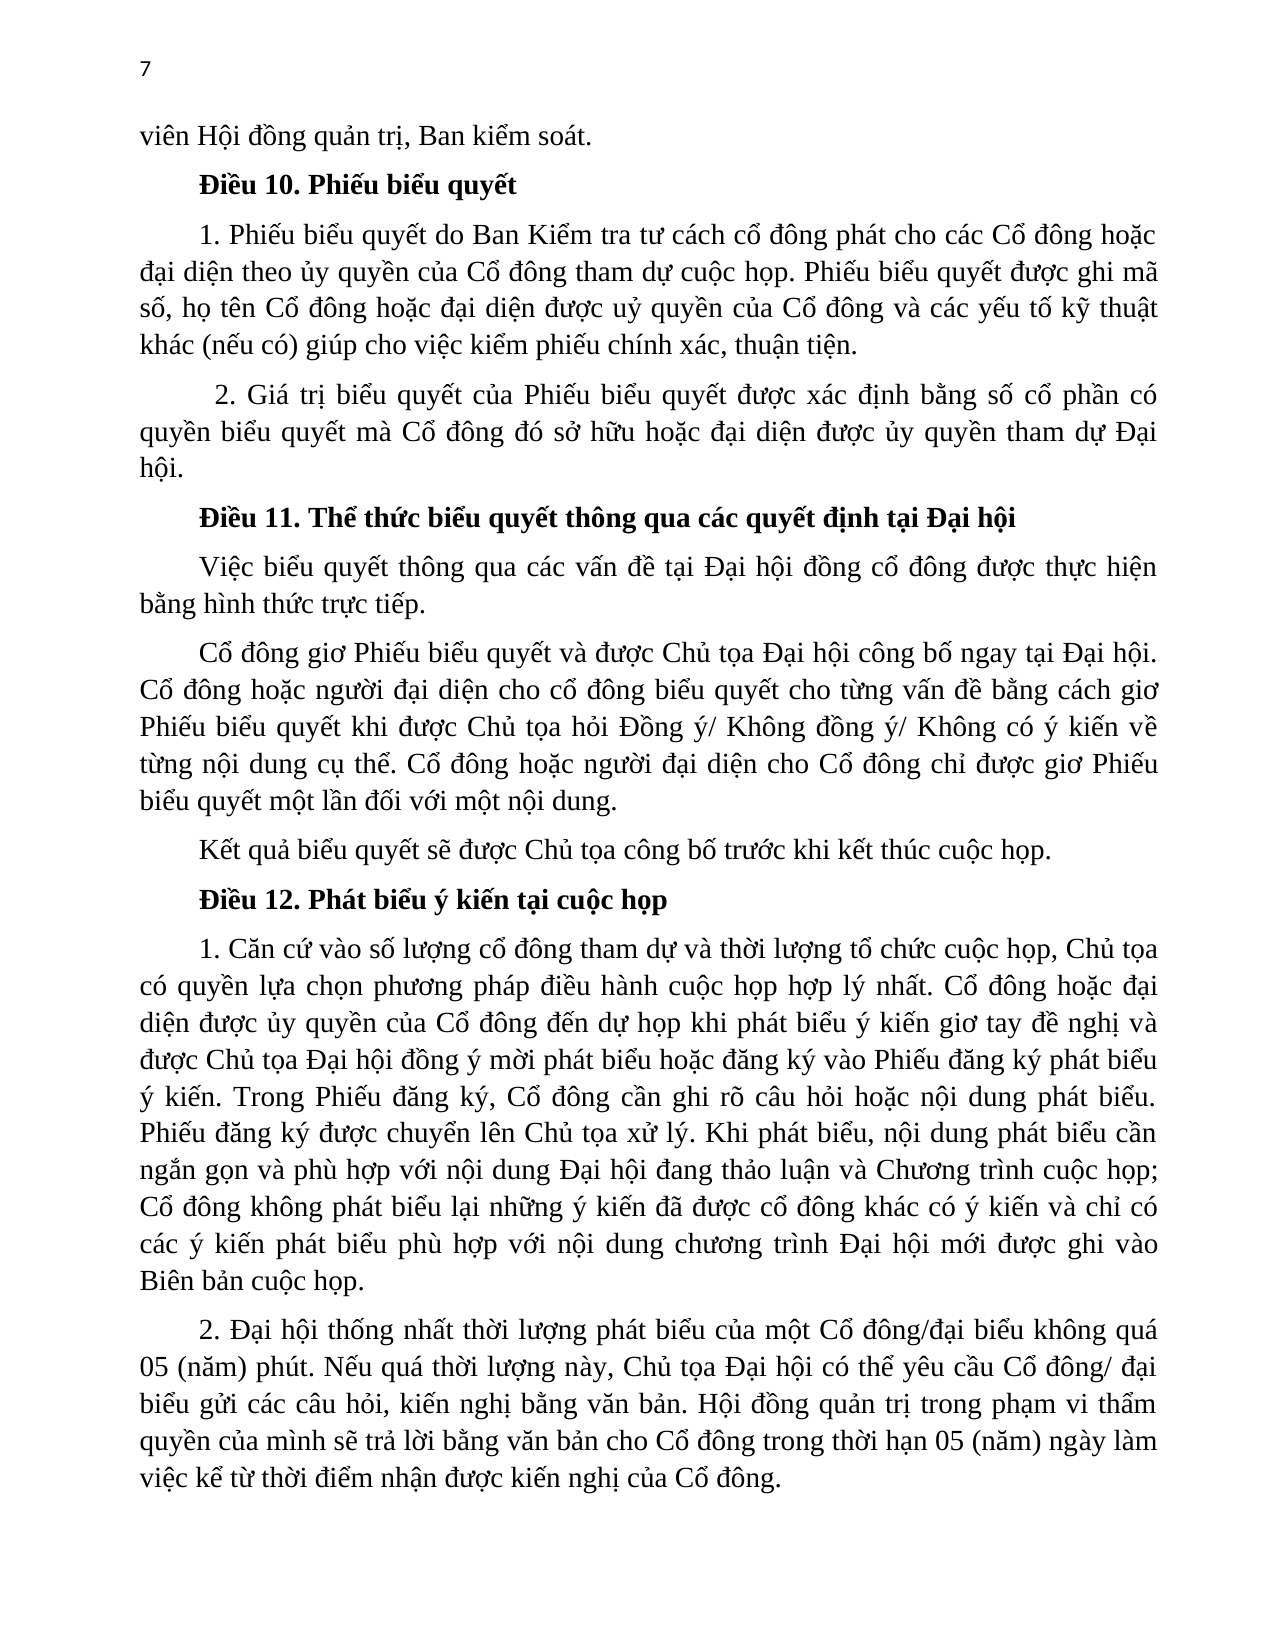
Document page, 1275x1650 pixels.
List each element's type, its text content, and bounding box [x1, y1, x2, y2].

text 2. Giá trị biểu quyết của Phiếu biểu quyết được xác định bằng số cổ phần có quyền biểu quyết mà Cổ đông đó sở hữu hoặc đại diện được ủy quyền tham dự Đại hội. [139, 377, 1159, 484]
text 1. Căn cứ vào số lượng cổ đông tham dự và thời lượng tổ chức cuộc họp, Chủ tọa có quyền lựa chọn phương pháp điều hành cuộc họp hợp lý nhất. Cổ đông hoặc đại diện được ủy quyền của Cổ đông đến dự họp khi phát biểu ý kiến giơ tay đề nghị và được Chủ tọa Đại hội đồng ý mời phát biểu hoặc đăng ký vào Phiếu đăng ký phát biểu ý kiến. Trong Phiếu đăng ký, Cổ đông cần ghi rõ câu hỏi hoặc nội dung phát biểu. Phiếu đăng ký được chuyển lên Chủ tọa xử lý. Khi phát biểu, nội dung phát biểu cần ngắn gọn và phù hợp với nội dung Đại hội đang thảo luận và Chương trình cuộc họp; Cổ đông không phát biểu lại những ý kiến đã được cổ đông khác có ý kiến và chỉ có các ý kiến phát biểu phù hợp với nội dung chương trình Đại hội mới được ghi vào Biên bản cuộc họp. [139, 931, 1159, 1297]
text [139, 118, 1159, 152]
text Kết quả biểu quyết sẽ được Chủ tọa công bố trước khi kết thúc cuộc họp. [139, 832, 1159, 866]
text Việc biểu quyết thông qua các vấn đề tại Đại hội đồng cổ đông được thực hiện bằng hình thức trực tiếp. [139, 549, 1159, 620]
subtitle Điều 11. Thể thức biểu quyết thông qua các quyết định tại Đại hội [139, 500, 1159, 533]
subtitle Điều 10. Phiếu biểu quyết [139, 167, 1159, 201]
text Cổ đông giơ Phiếu biểu quyết và được Chủ tọa Đại hội công bố ngay tại Đại hội. Cổ đông hoặc người đại diện cho cổ đông biểu quyết cho từng vấn đề bằng cách giơ Phiếu biểu quyết khi được Chủ tọa hỏi Đồng ý/ Không đồng ý/ Không có ý kiến về từng nội dung cụ thể. Cổ đông hoặc người đại diện cho Cổ đông chỉ được giơ Phiếu biểu quyết một lần đối với một nội dung. [139, 636, 1159, 817]
text 1. Phiếu biểu quyết do Ban Kiểm tra tư cách cổ đông phát cho các Cổ đông hoặc đại diện theo ủy quyền của Cổ đông tham dự cuộc họp. Phiếu biểu quyết được ghi mã số, họ tên Cổ đông hoặc đại diện được uỷ quyền của Cổ đông và các yếu tố kỹ thuật khác (nếu có) giúp cho việc kiểm phiếu chính xác, thuận tiện. [139, 217, 1159, 361]
text 2. Đại hội thống nhất thời lượng phát biểu của một Cổ đông/đại biểu không quá 05 (năm) phút. Nếu quá thời lượng này, Chủ tọa Đại hội có thể yêu cầu Cổ đông/ đại biểu gửi các câu hỏi, kiến nghị bằng văn bản. Hội đồng quản trị trong phạm vi thẩm quyền của mình sẽ trả lời bằng văn bản cho Cổ đông trong thời hạn 05 (năm) ngày làm việc kể từ thời điểm nhận được kiến nghị của Cổ đông. [139, 1312, 1159, 1493]
subtitle Điều 12. Phát biểu ý kiến tại cuộc họp [139, 882, 1159, 915]
